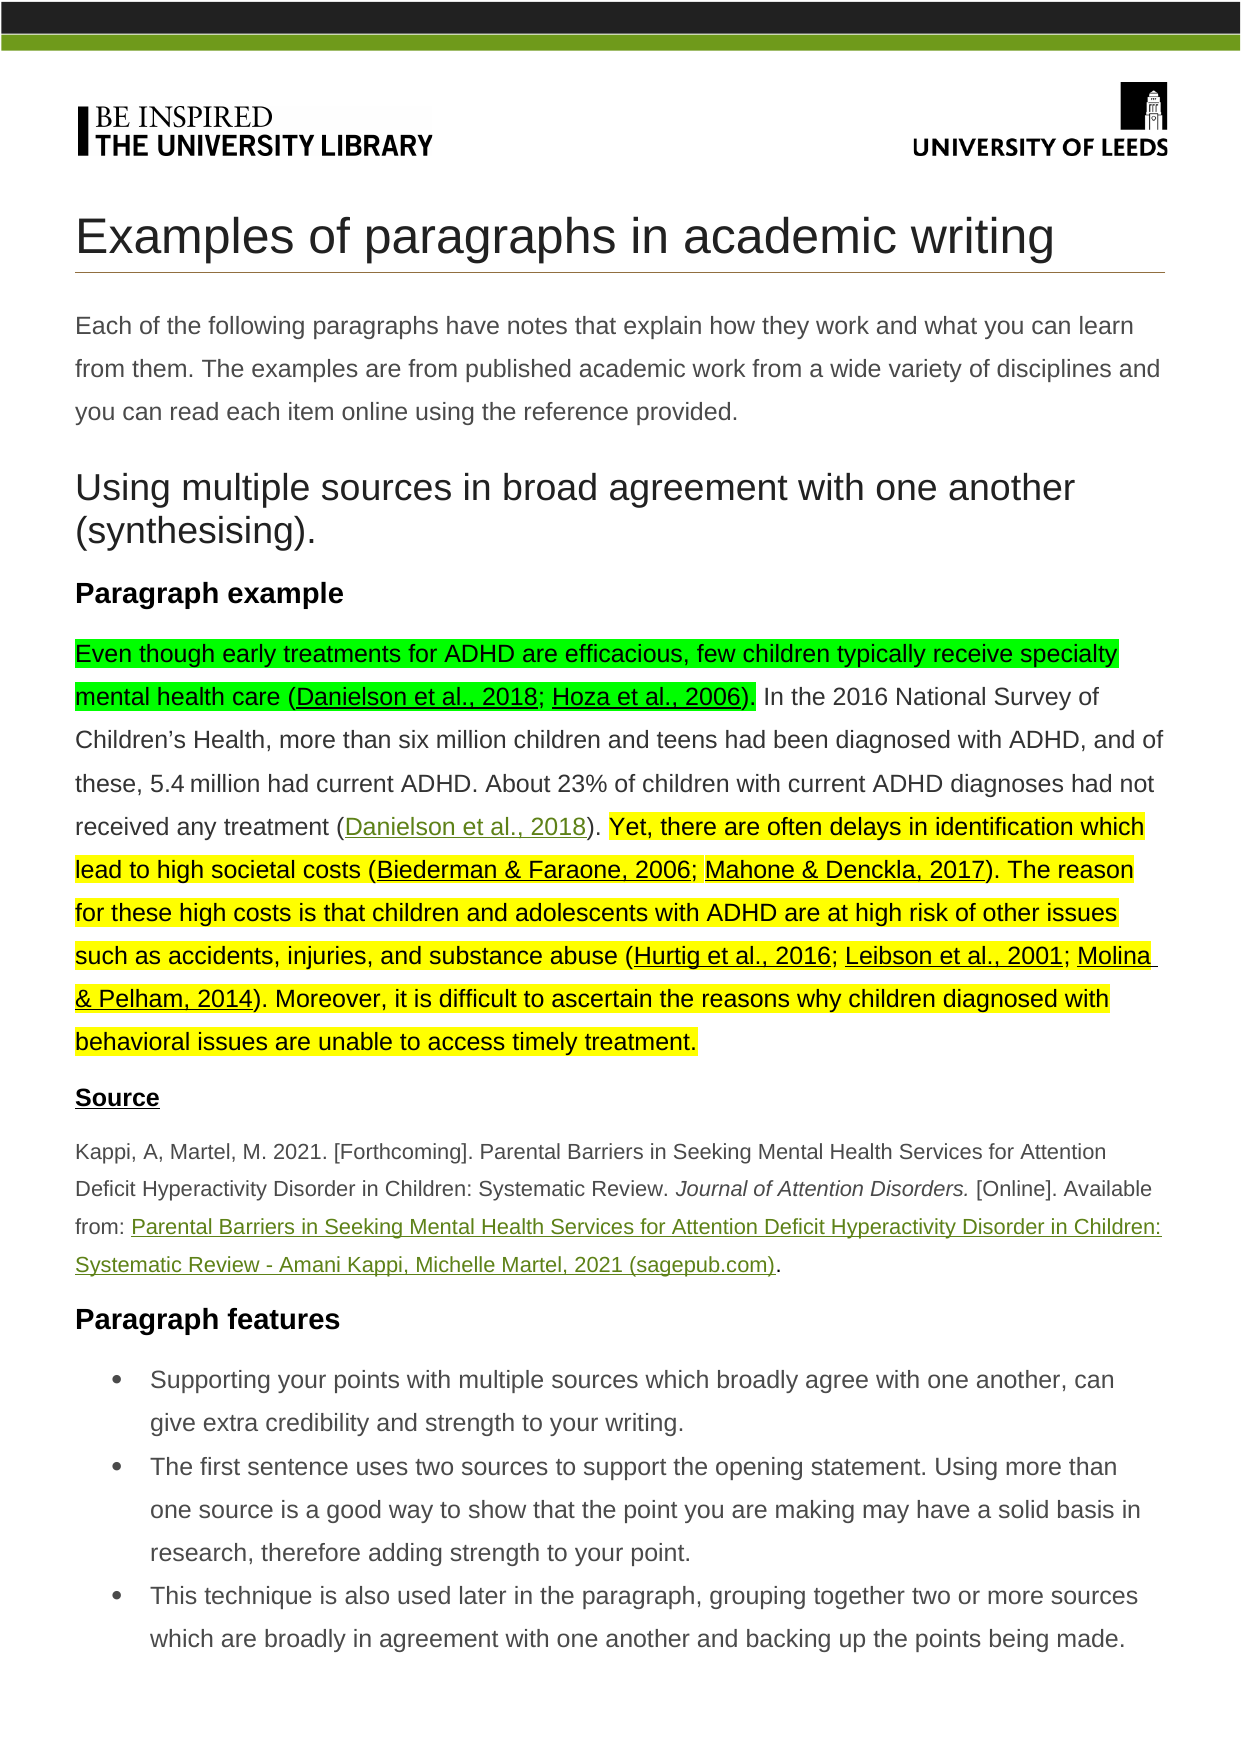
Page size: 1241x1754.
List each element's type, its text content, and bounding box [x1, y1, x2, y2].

list The first sentence uses two sources to support the opening statement. Using more than one source is a good way to show that the point you are making may have a solid basis in research, therefore adding strength to your point. [112, 1451, 1165, 1567]
list This technique is also used later in the paragraph, grouping together two or more sources which are broadly in agreement with one another and backing up the points being made. [112, 1581, 1165, 1653]
subtitle Paragraph example [75, 576, 1165, 610]
text Kappi, A, Martel, M. 2021. [Forthcoming]. Parental Barriers in Seeking Mental Health Services for Attention Deficit Hyperactivity Disorder in Children: Systematic Review. Journal of Attention Disorders. [Online]. Available from: Parental Barriers in Seeking Mental Health Services for Attention Deficit Hyperactivity Disorder in Children: Systematic Review - Amani Kappi, Michelle Martel, 2021 (sagepub.com). [75, 1138, 1165, 1277]
text Even though early treatments for ADHD are efficacious, few children typically receive specialty mental health care (Danielson et al., 2018; Hoza et al., 2006). In the 2016 National Survey of Children’s Health, more than six million children and teens had been diagnosed with ADHD, and of these, 5.4 million had current ADHD. About 23% of children with current ADHD diagnoses had not received any treatment (Danielson et al., 2018). Yet, there are often delays in identification which lead to high societal costs (Biederman & Faraone, 2006; Mahone & Denckla, 2017). The reason for these high costs is that children and adolescents with ADHD are at high risk of other issues such as accidents, injuries, and substance abuse (Hurtig et al., 2016; Leibson et al., 2001; Molina & Pelham, 2014). Moreover, it is difficult to ascertain the reasons why children diagnosed with behavioral issues are unable to access timely treatment. [75, 639, 1165, 1056]
picture [78, 106, 433, 156]
subtitle Using multiple sources in broad agreement with one another (synthesising). [75, 465, 1165, 551]
text Each of the following paragraphs have notes that explain how they work and what you can learn from them. The examples are from published academic work from a wide variety of disciplines and you can read each item online using the reference provided. [75, 311, 1165, 426]
subtitle Paragraph features [75, 1302, 1165, 1336]
subtitle Examples of paragraphs in academic writing [75, 206, 1165, 272]
subtitle Source [75, 1083, 1165, 1112]
list Supporting your points with multiple sources which broadly agree with one another, can give extra credibility and strength to your writing. [112, 1365, 1165, 1437]
picture [913, 82, 1168, 156]
